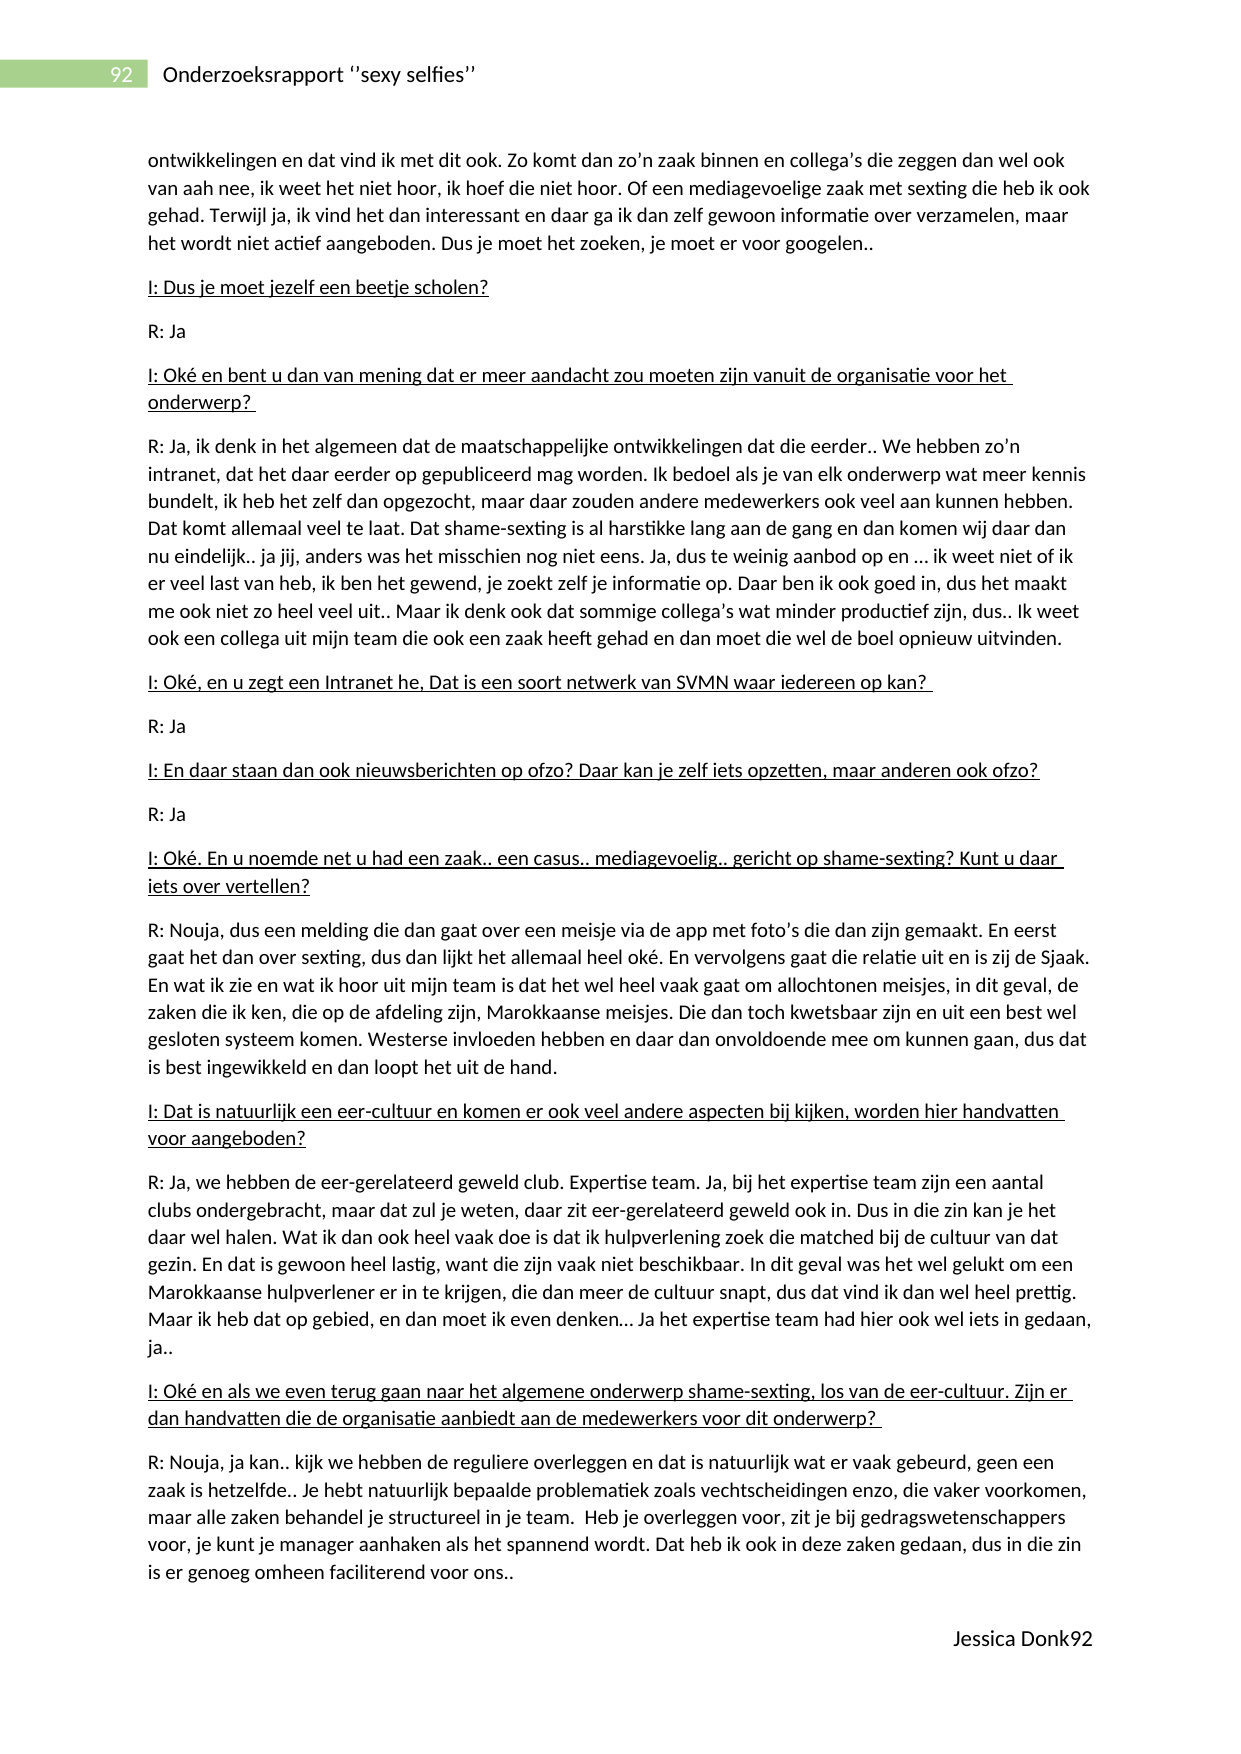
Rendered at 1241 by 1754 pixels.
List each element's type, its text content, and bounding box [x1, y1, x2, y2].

text R: Ja [148, 801, 1093, 827]
text I: Oké. En u noemde net u had een zaak.. een casus.. mediagevoelig.. gericht op shame-sexting? Kunt u daar iets over vertellen? [148, 846, 1093, 898]
text I: Oké en bent u dan van mening dat er meer aandacht zou moeten zijn vanuit de organisatie voor het onderwerp? [148, 362, 1093, 415]
text I: Dus je moet jezelf een beetje scholen? [148, 274, 1093, 299]
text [148, 148, 1093, 255]
text I: Oké en als we even terug gaan naar het algemene onderwerp shame-sexting, los van de eer-cultuur. Zijn er dan handvatten die de organisatie aanbiedt aan de medewerkers voor dit onderwerp? [148, 1378, 1093, 1431]
text R: Ja, we hebben de eer-gerelateerd geweld club. Expertise team. Ja, bij het expertise team zijn een aantal clubs ondergebracht, maar dat zul je weten, daar zit eer-gerelateerd geweld ook in. Dus in die zin kan je het daar wel halen. Wat ik dan ook heel vaak doe is dat ik hulpverlening zoek die matched bij de cultuur van dat gezin. En dat is gewoon heel lastig, want die zijn vaak niet beschikbaar. In dit geval was het wel gelukt om een Marokkaanse hulpverlener er in te krijgen, die dan meer de cultuur snapt, dus dat vind ik dan wel heel prettig. Maar ik heb dat op gebied, en dan moet ik even denken… Ja het expertise team had hier ook wel iets in gedaan, ja.. [148, 1169, 1093, 1359]
text R: Ja [148, 318, 1093, 343]
text R: Nouja, dus een melding die dan gaat over een meisje via de app met foto’s die dan zijn gemaakt. En eerst gaat het dan over sexting, dus dan lijkt het allemaal heel oké. En vervolgens gaat die relatie uit en is zij de Sjaak. En wat ik zie en wat ik hoor uit mijn team is dat het wel heel vaak gaat om allochtonen meisjes, in dit geval, de zaken die ik ken, die op de afdeling zijn, Marokkaanse meisjes. Die dan toch kwetsbaar zijn en uit een best wel gesloten systeem komen. Westerse invloeden hebben en daar dan onvoldoende mee om kunnen gaan, dus dat is best ingewikkeld en dan loopt het uit de hand. [148, 917, 1093, 1079]
text I: Dat is natuurlijk een eer-cultuur en komen er ook veel andere aspecten bij kijken, worden hier handvatten voor aangeboden? [148, 1098, 1093, 1151]
text R: Ja [148, 713, 1093, 739]
text R: Ja, ik denk in het algemeen dat de maatschappelijke ontwikkelingen dat die eerder.. We hebben zo’n intranet, dat het daar eerder op gepubliceerd mag worden. Ik bedoel als je van elk onderwerp wat meer kennis bundelt, ik heb het zelf dan opgezocht, maar daar zouden andere medewerkers ook veel aan kunnen hebben. Dat komt allemaal veel te laat. Dat shame-sexting is al harstikke lang aan de gang en dan komen wij daar dan nu eindelijk.. ja jij, anders was het misschien nog niet eens. Ja, dus te weinig aanbod op en … ik weet niet of ik er veel last van heb, ik ben het gewend, je zoekt zelf je informatie op. Daar ben ik ook goed in, dus het maakt me ook niet zo heel veel uit.. Maar ik denk ook dat sommige collega’s wat minder productief zijn, dus.. Ik weet ook een collega uit mijn team die ook een zaak heeft gehad en dan moet die wel de boel opnieuw uitvinden. [148, 433, 1093, 651]
text R: Nouja, ja kan.. kijk we hebben de reguliere overleggen en dat is natuurlijk wat er vaak gebeurd, geen een zaak is hetzelfde.. Je hebt natuurlijk bepaalde problematiek zoals vechtscheidingen enzo, die vaker voorkomen, maar alle zaken behandel je structureel in je team. Heb je overleggen voor, zit je bij gedragswetenschappers voor, je kunt je manager aanhaken als het spannend wordt. Dat heb ik ook in deze zaken gedaan, dus in die zin is er genoeg omheen faciliterend voor ons.. [148, 1449, 1093, 1584]
text I: En daar staan dan ook nieuwsberichten op ofzo? Daar kan je zelf iets opzetten, maar anderen ook ofzo? [148, 757, 1093, 783]
text I: Oké, en u zegt een Intranet he, Dat is een soort netwerk van SVMN waar iedereen op kan? [148, 669, 1093, 695]
